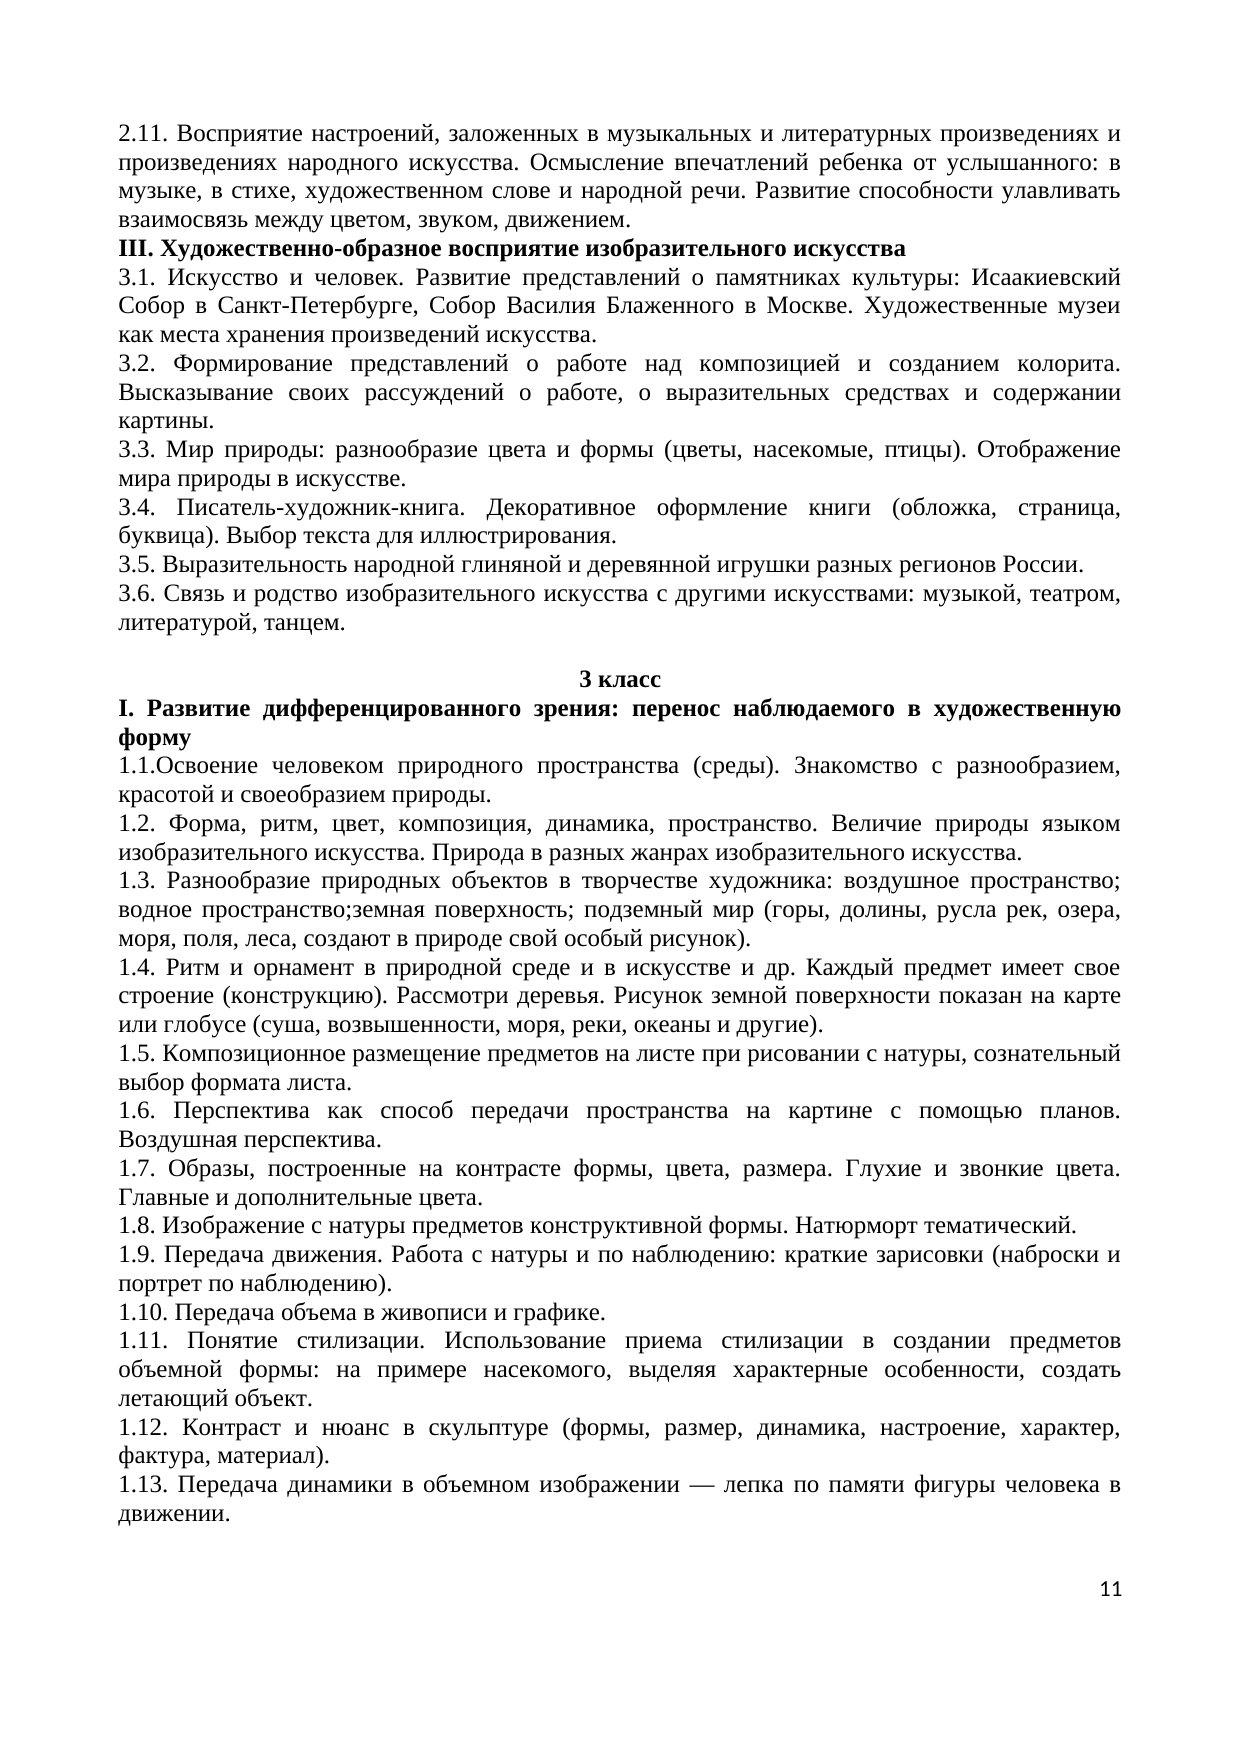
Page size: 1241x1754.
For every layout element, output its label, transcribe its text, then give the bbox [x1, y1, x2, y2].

text 1.3. Разнообразие природных объектов в творчестве художника: воздушное пространство; водное пространство;земная поверхность; подземный мир (горы, долины, русла рек, озера, моря, поля, леса, создают в природе свой особый рисунок). [118, 866, 1122, 952]
text 1.13. Передача динамики в объемном изображении — лепка по памяти фигуры человека в движении. [118, 1469, 1122, 1527]
text 1.12. Контраст и нюанс в скульптуре (формы, размер, динамика, настроение, характер, фактура, материал). [118, 1412, 1122, 1469]
text 1.2. Форма, ритм, цвет, композиция, динамика, пространство. Величие природы языком изобразительного искусства. Природа в разных жанрах изобразительного искусства. [118, 808, 1122, 866]
text 3.2. Формирование представлений о работе над композицией и созданием колорита. Высказывание своих рассуждений о работе, о выразительных средствах и содержании картины. [118, 348, 1122, 434]
text 1.1.Освоение человеком природного пространства (среды). Знакомство с разнообразием, красотой и своеобразием природы. [118, 751, 1122, 808]
text 1.5. Композиционное размещение предметов на листе при рисовании с натуры, сознательный выбор формата листа. [118, 1038, 1122, 1096]
text 1.10. Передача объема в живописи и графике. [118, 1297, 1122, 1326]
text 3.6. Связь и родство изобразительного искусства с другими искусствами: музыкой, театром, литературой, танцем. [118, 578, 1122, 636]
text 3 класс [118, 664, 1122, 693]
text III. Художественно-образное восприятие изобразительного искусства [118, 233, 1122, 262]
text 1.4. Ритм и орнамент в природной среде и в искусстве и др. Каждый предмет имеет свое строение (конструкцию). Рассмотри деревья. Рисунок земной поверхности показан на карте или глобусе (суша, возвышенности, моря, реки, океаны и другие). [118, 952, 1122, 1038]
text 3.5. Выразительность народной глиняной и деревянной игрушки разных регионов России. [118, 549, 1122, 578]
text 3.4. Писатель-художник-книга. Декоративное оформление книги (обложка, страница, буквица). Выбор текста для иллюстрирования. [118, 492, 1122, 549]
text 3.3. Мир природы: разнообразие цвета и формы (цветы, насекомые, птицы). Отображение мира природы в искусстве. [118, 434, 1122, 492]
text 2.11. Восприятие настроений, заложенных в музыкальных и литературных произведениях и произведениях народного искусства. Осмысление впечатлений ребенка от услышанного: в музыке, в стихе, художественном слове и народной речи. Развитие способности улавливать взаимосвязь между цветом, звуком, движением. [118, 118, 1122, 233]
text 1.6. Перспектива как способ передачи пространства на картине с помощью планов. Воздушная перспектива. [118, 1096, 1122, 1153]
text 1.8. Изображение с натуры предметов конструктивной формы. Натюрморт тематический. [118, 1211, 1122, 1239]
text I. Развитие дифференцированного зрения: перенос наблюдаемого в художественную форму [118, 693, 1122, 751]
text 1.9. Передача движения. Работа с натуры и по наблюдению: краткие зарисовки (наброски и портрет по наблюдению). [118, 1239, 1122, 1297]
text 3.1. Искусство и человек. Развитие представлений о памятниках культуры: Исаакиевский Собор в Санкт-Петербурге, Собор Василия Блаженного в Москве. Художественные музеи как места хранения произведений искусства. [118, 262, 1122, 348]
text 1.11. Понятие стилизации. Использование приема стилизации в создании предметов объемной формы: на примере насекомого, выделяя характерные особенности, создать летающий объект. [118, 1326, 1122, 1412]
text 1.7. Образы, построенные на контрасте формы, цвета, размера. Глухие и звонкие цвета. Главные и дополнительные цвета. [118, 1153, 1122, 1211]
